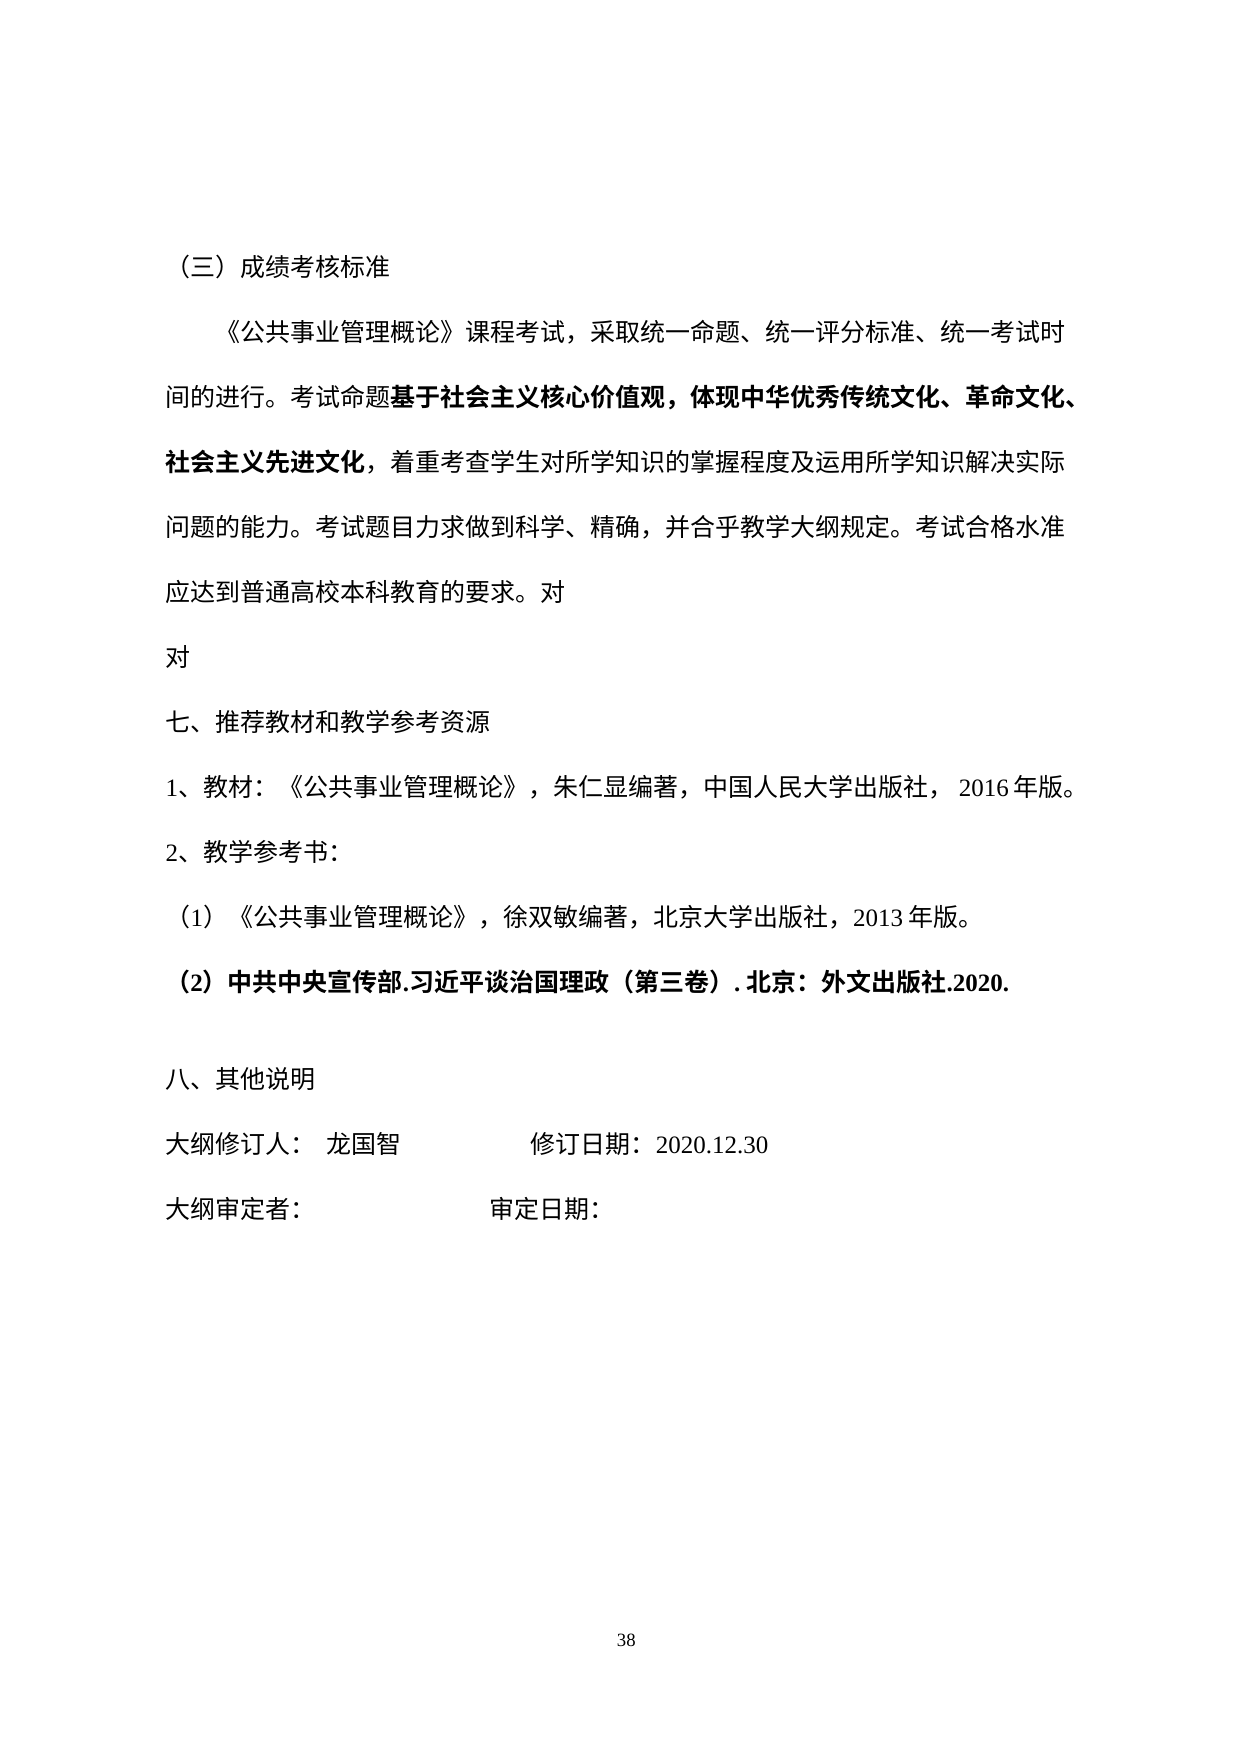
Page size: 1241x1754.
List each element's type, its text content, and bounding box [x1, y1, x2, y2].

text （1）《公共事业管理概论》，徐双敏编著，北京大学出版社，2013年版。 [165, 883, 1087, 948]
text 七、推荐教材和教学参考资源 [165, 688, 1087, 753]
list 对 [165, 623, 1087, 688]
text 《公共事业管理概论》课程考试，采取统一命题、统一评分标准、统一考试时间的进行。考试命题基于社会主义核心价值观，体现中华优秀传统文化、革命文化、社会主义先进文化，着重考查学生对所学知识的掌握程度及运用所学知识解决实际问题的能力。考试题目力求做到科学、精确，并合乎教学大纲规定。考试合格水准应达到普通高校本科教育的要求。对 [165, 298, 1087, 623]
text 八、其他说明 [165, 1045, 1087, 1110]
text 2、教学参考书： [165, 818, 1087, 883]
text 大纲审定者： 审定日期： [165, 1175, 1087, 1240]
text 1、教材：《公共事业管理概论》，朱仁显编著，中国人民大学出版社， 2016年版。 [165, 753, 1087, 818]
list 成绩考核标准 [165, 233, 1087, 298]
text （2）中共中央宣传部.习近平谈治国理政（第三卷）. 北京：外文出版社.2020. [165, 948, 1087, 1013]
text 大纲修订人： 龙国智 修订日期：2020.12.30 [165, 1110, 1087, 1175]
